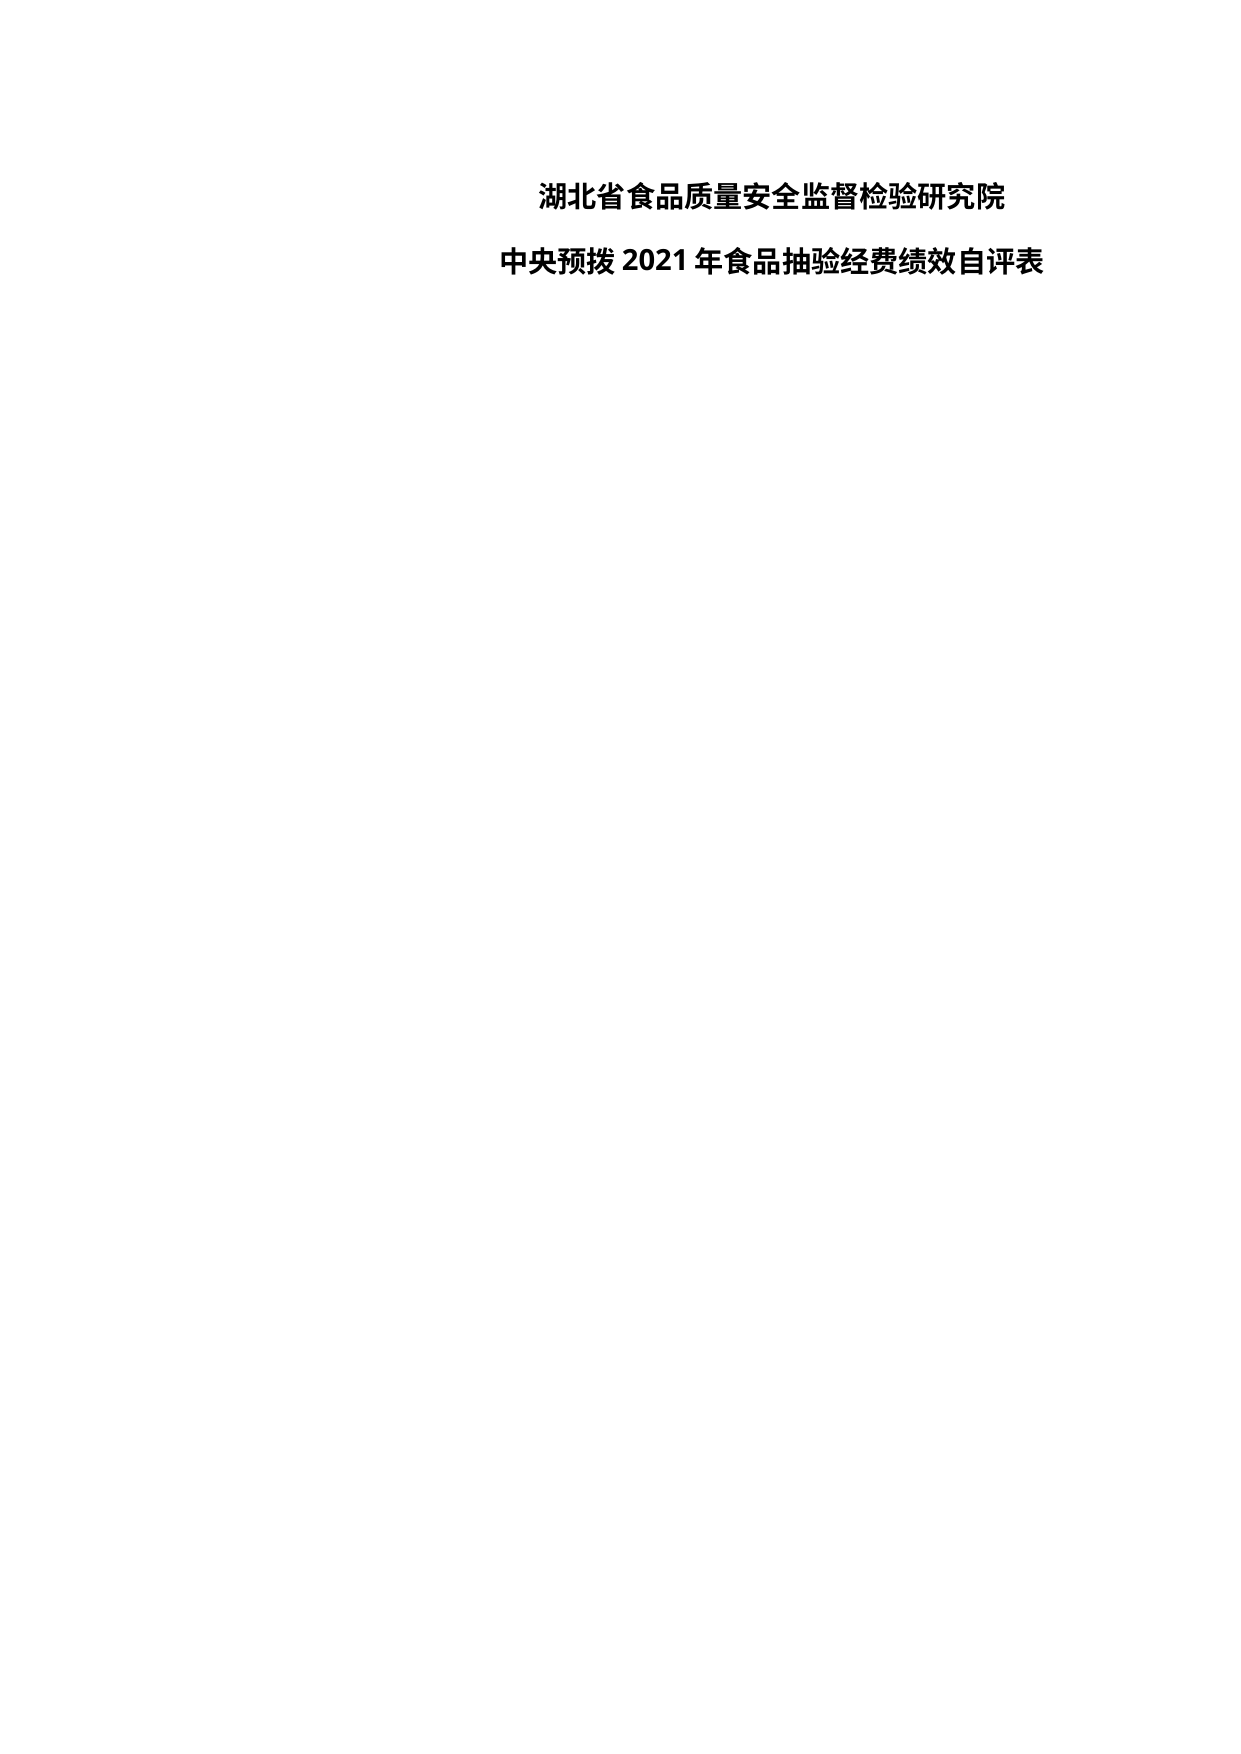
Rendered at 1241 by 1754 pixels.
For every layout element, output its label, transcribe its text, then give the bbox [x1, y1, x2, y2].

table_header 湖北省食品质量安全监督检验研究院 中央预拨2021年食品抽验经费绩效自评表 [188, 162, 1240, 292]
